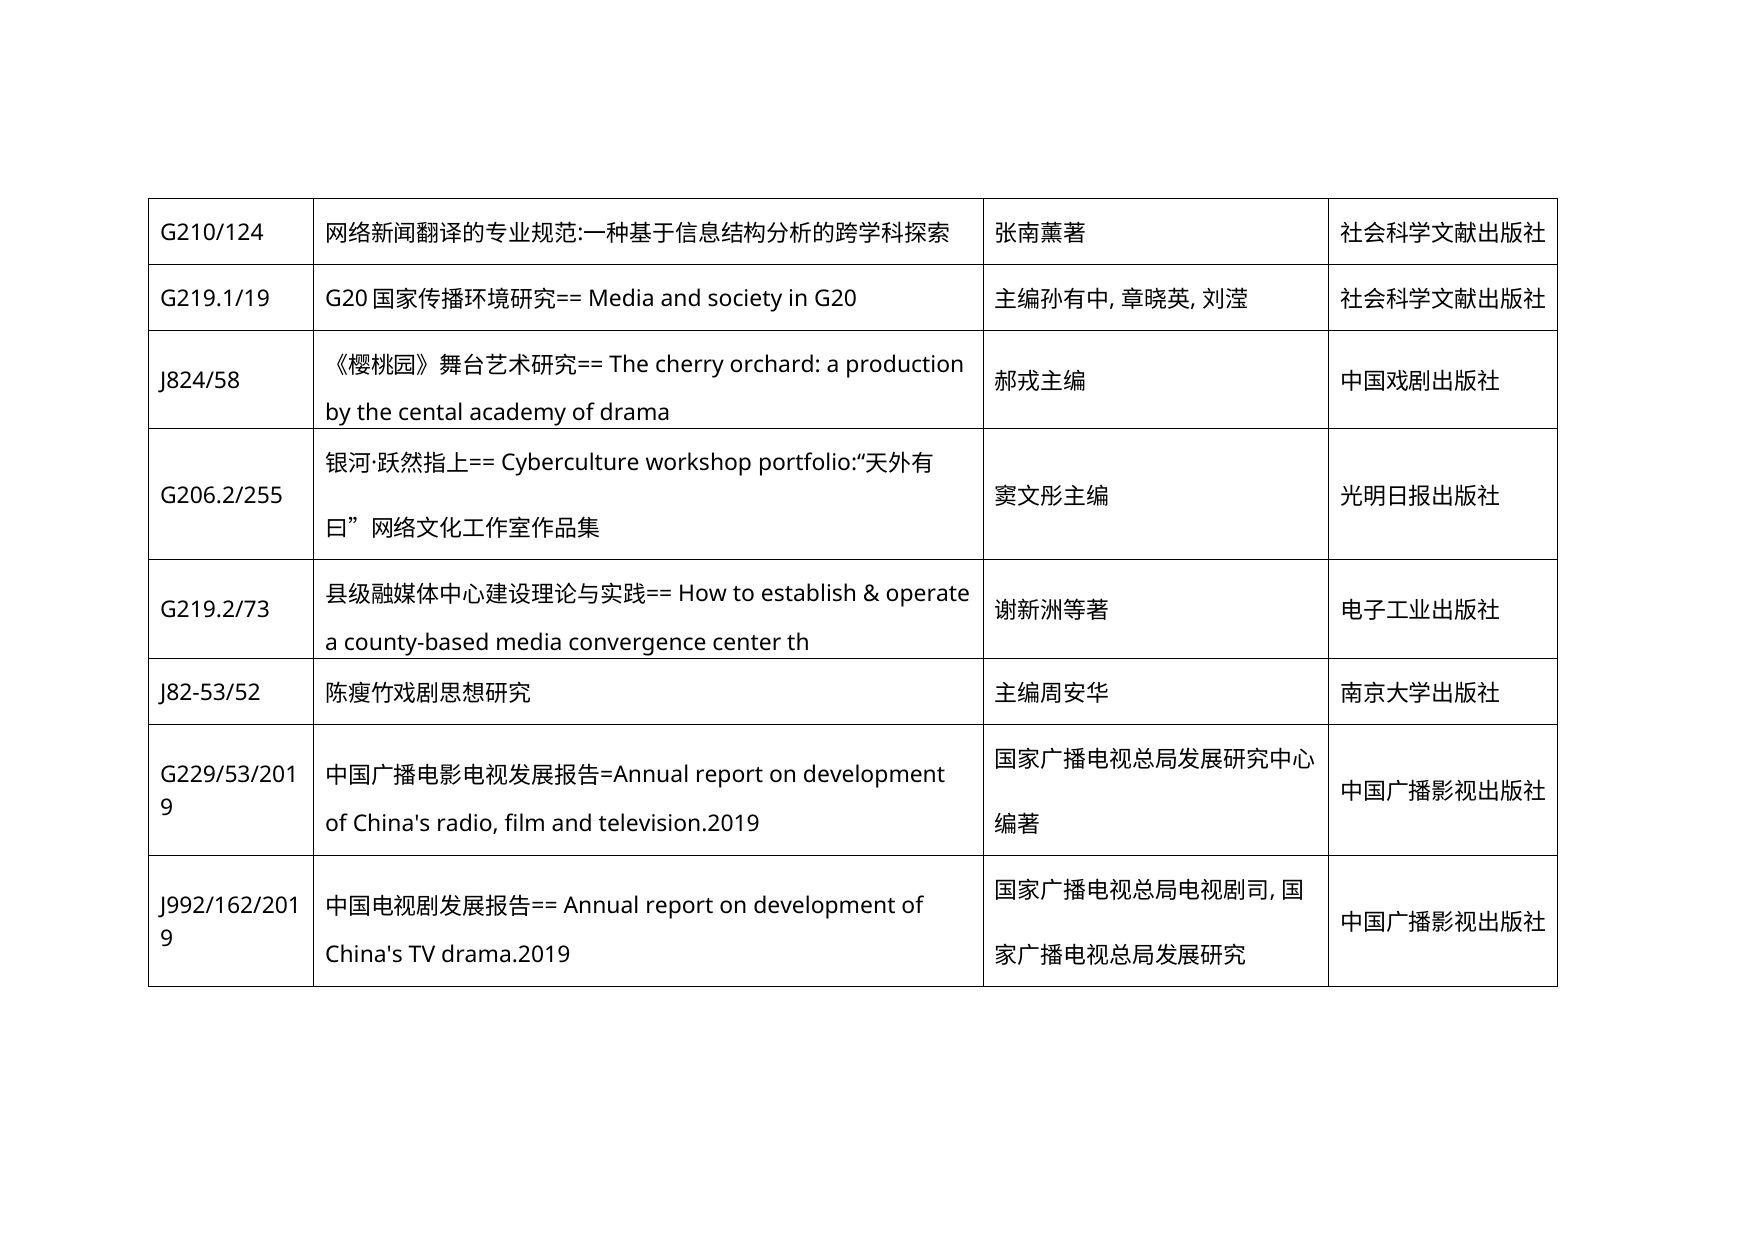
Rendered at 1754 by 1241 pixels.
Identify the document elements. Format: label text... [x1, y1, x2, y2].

table_cell G229/53/2019 [149, 725, 313, 855]
table_cell 主编孙有中, 章晓英, 刘滢 [984, 265, 1328, 330]
table_cell J992/162/2019 [149, 856, 313, 986]
table_cell G219.1/19 [149, 265, 313, 330]
table_cell 窦文彤主编 [984, 429, 1328, 559]
table_cell 社会科学文献出版社 [1329, 199, 1557, 264]
table_cell 中国广播电影电视发展报告=Annual report on development of China's radio, film and television.2019 [314, 725, 983, 855]
table_cell 谢新洲等著 [984, 560, 1328, 658]
table_cell 中国广播影视出版社 [1329, 725, 1557, 855]
table_cell 电子工业出版社 [1329, 560, 1557, 658]
table_cell 网络新闻翻译的专业规范:一种基于信息结构分析的跨学科探索 [314, 199, 983, 264]
table_cell G210/124 [149, 199, 313, 264]
table_cell 中国电视剧发展报告== Annual report on development of China's TV drama.2019 [314, 856, 983, 986]
table_cell 社会科学文献出版社 [1329, 265, 1557, 330]
table_cell 《樱桃园》舞台艺术研究== The cherry orchard: a production by the cental academy of drama [314, 331, 983, 428]
table_cell 县级融媒体中心建设理论与实践== How to establish & operate a county-based media convergence center th [314, 560, 983, 658]
table_cell 国家广播电视总局电视剧司, 国家广播电视总局发展研究 [984, 856, 1328, 986]
table_cell 中国戏剧出版社 [1329, 331, 1557, 428]
table_cell 中国广播影视出版社 [1329, 856, 1557, 986]
table_cell 主编周安华 [984, 659, 1328, 724]
table_cell J824/58 [149, 331, 313, 428]
table_cell G219.2/73 [149, 560, 313, 658]
table_cell G20国家传播环境研究== Media and society in G20 [314, 265, 983, 330]
table_cell 郝戎主编 [984, 331, 1328, 428]
table_cell 张南薰著 [984, 199, 1328, 264]
table_cell 国家广播电视总局发展研究中心编著 [984, 725, 1328, 855]
table_cell J82-53/52 [149, 659, 313, 724]
table_cell 南京大学出版社 [1329, 659, 1557, 724]
table_cell G206.2/255 [149, 429, 313, 559]
table_cell 光明日报出版社 [1329, 429, 1557, 559]
table_cell 陈瘦竹戏剧思想研究 [314, 659, 983, 724]
table_cell 银河·跃然指上== Cyberculture workshop portfolio:“天外有曰”网络文化工作室作品集 [314, 429, 983, 559]
